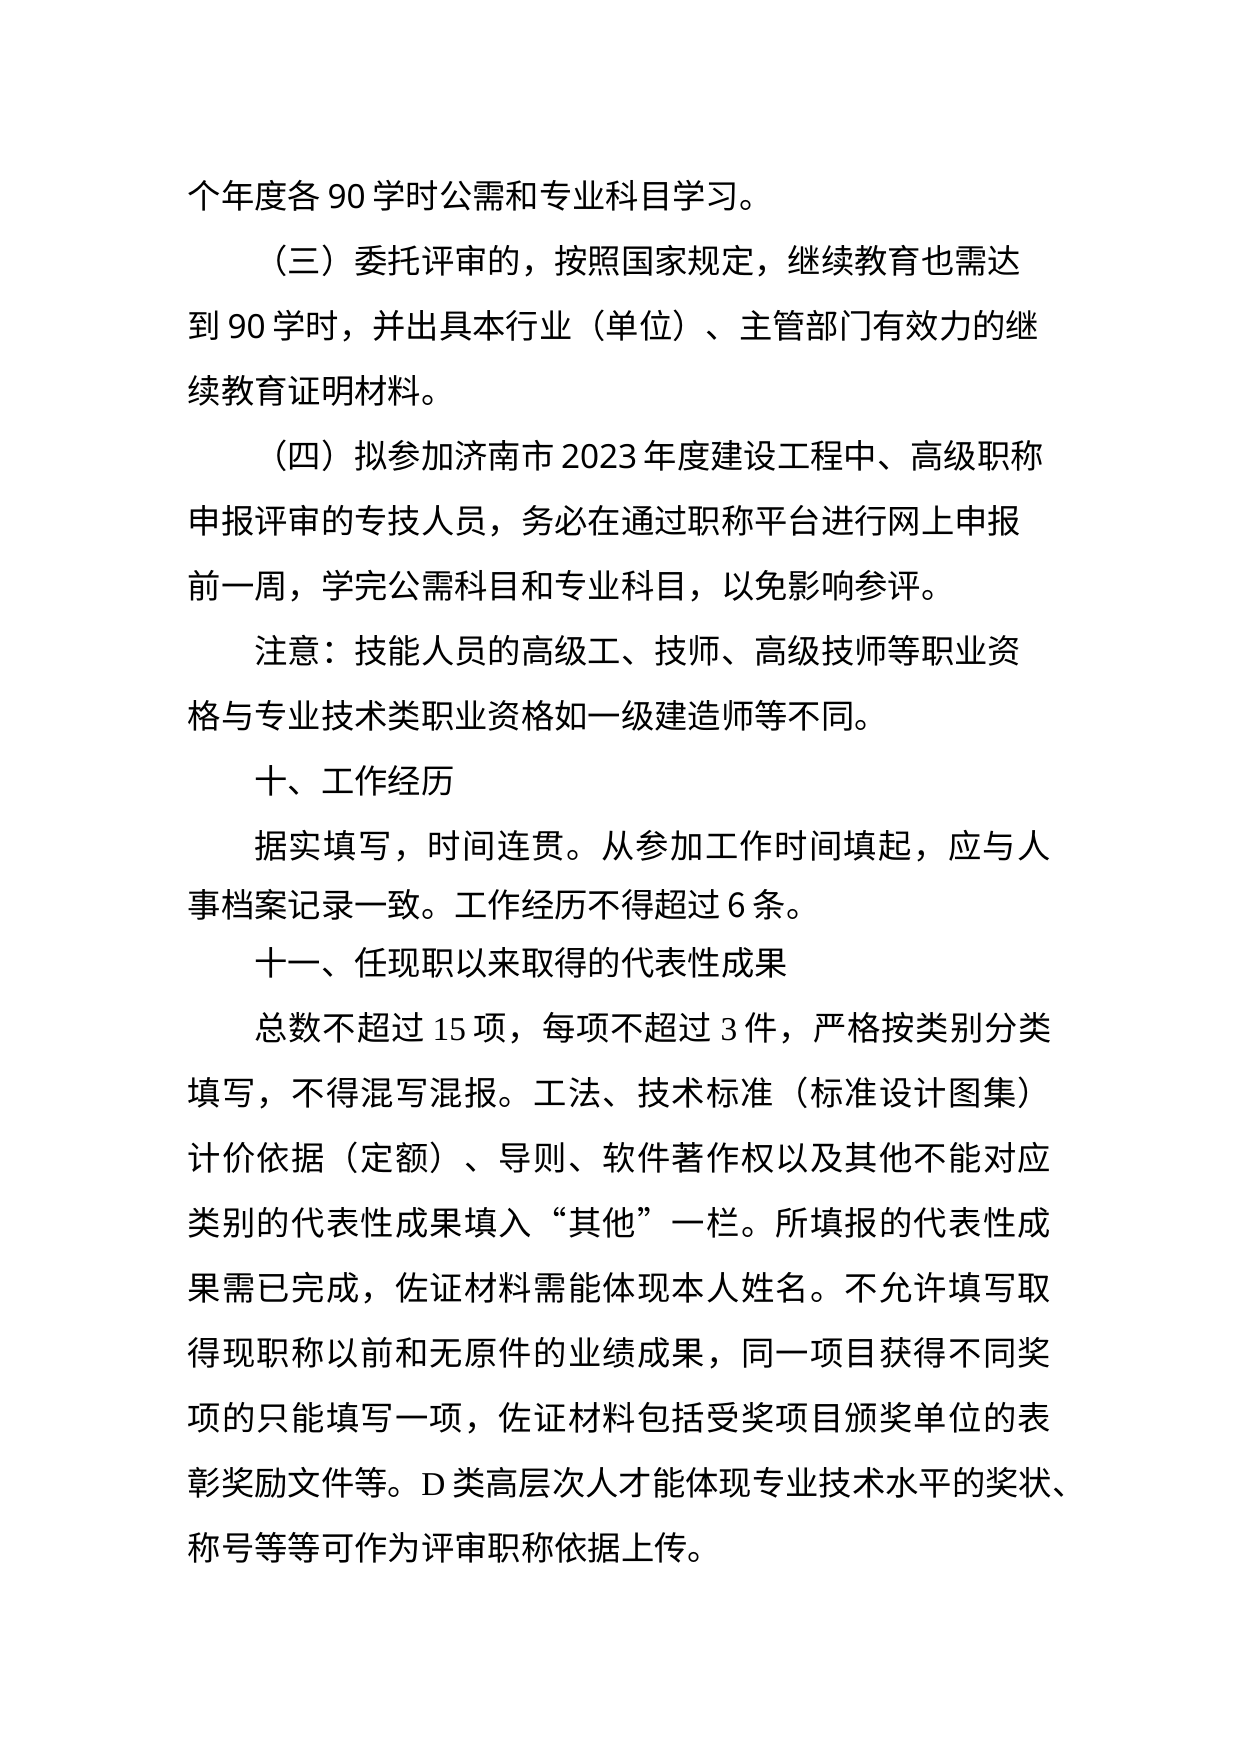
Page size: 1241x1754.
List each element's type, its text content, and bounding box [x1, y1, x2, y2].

text 总数不超过15项，每项不超过3件，严格按类别分类填写，不得混写混报。工法、技术标准（标准设计图集）、计价依据（定额）、导则、软件著作权以及其他不能对应类别的代表性成果填入“其他”一栏。所填报的代表性成果需已完成，佐证材料需能体现本人姓名。不允许填写取得现职称以前和无原件的业绩成果，同一项目获得不同奖项的只能填写一项，佐证材料包括受奖项目颁奖单位的表彰奖励文件等。D类高层次人才能体现专业技术水平的奖状、称号等等可作为评审职称依据上传。 [187, 994, 1053, 1579]
text 据实填写，时间连贯。从参加工作时间填起，应与人事档案记录一致。工作经历不得超过6条。 [187, 812, 1053, 929]
text （三）委托评审的，按照国家规定，继续教育也需达到90学时，并出具本行业（单位）、主管部门有效力的继续教育证明材料。 [187, 227, 1053, 422]
text 注意：技能人员的高级工、技师、高级技师等职业资格与专业技术类职业资格如一级建造师等不同。 [187, 617, 1053, 747]
text （四）拟参加济南市2023年度建设工程中、高级职称申报评审的专技人员，务必在通过职称平台进行网上申报前一周，学完公需科目和专业科目，以免影响参评。 [187, 422, 1053, 617]
text 十一、任现职以来取得的代表性成果 [187, 929, 1053, 994]
text 十、工作经历 [187, 747, 1053, 812]
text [187, 162, 1053, 227]
